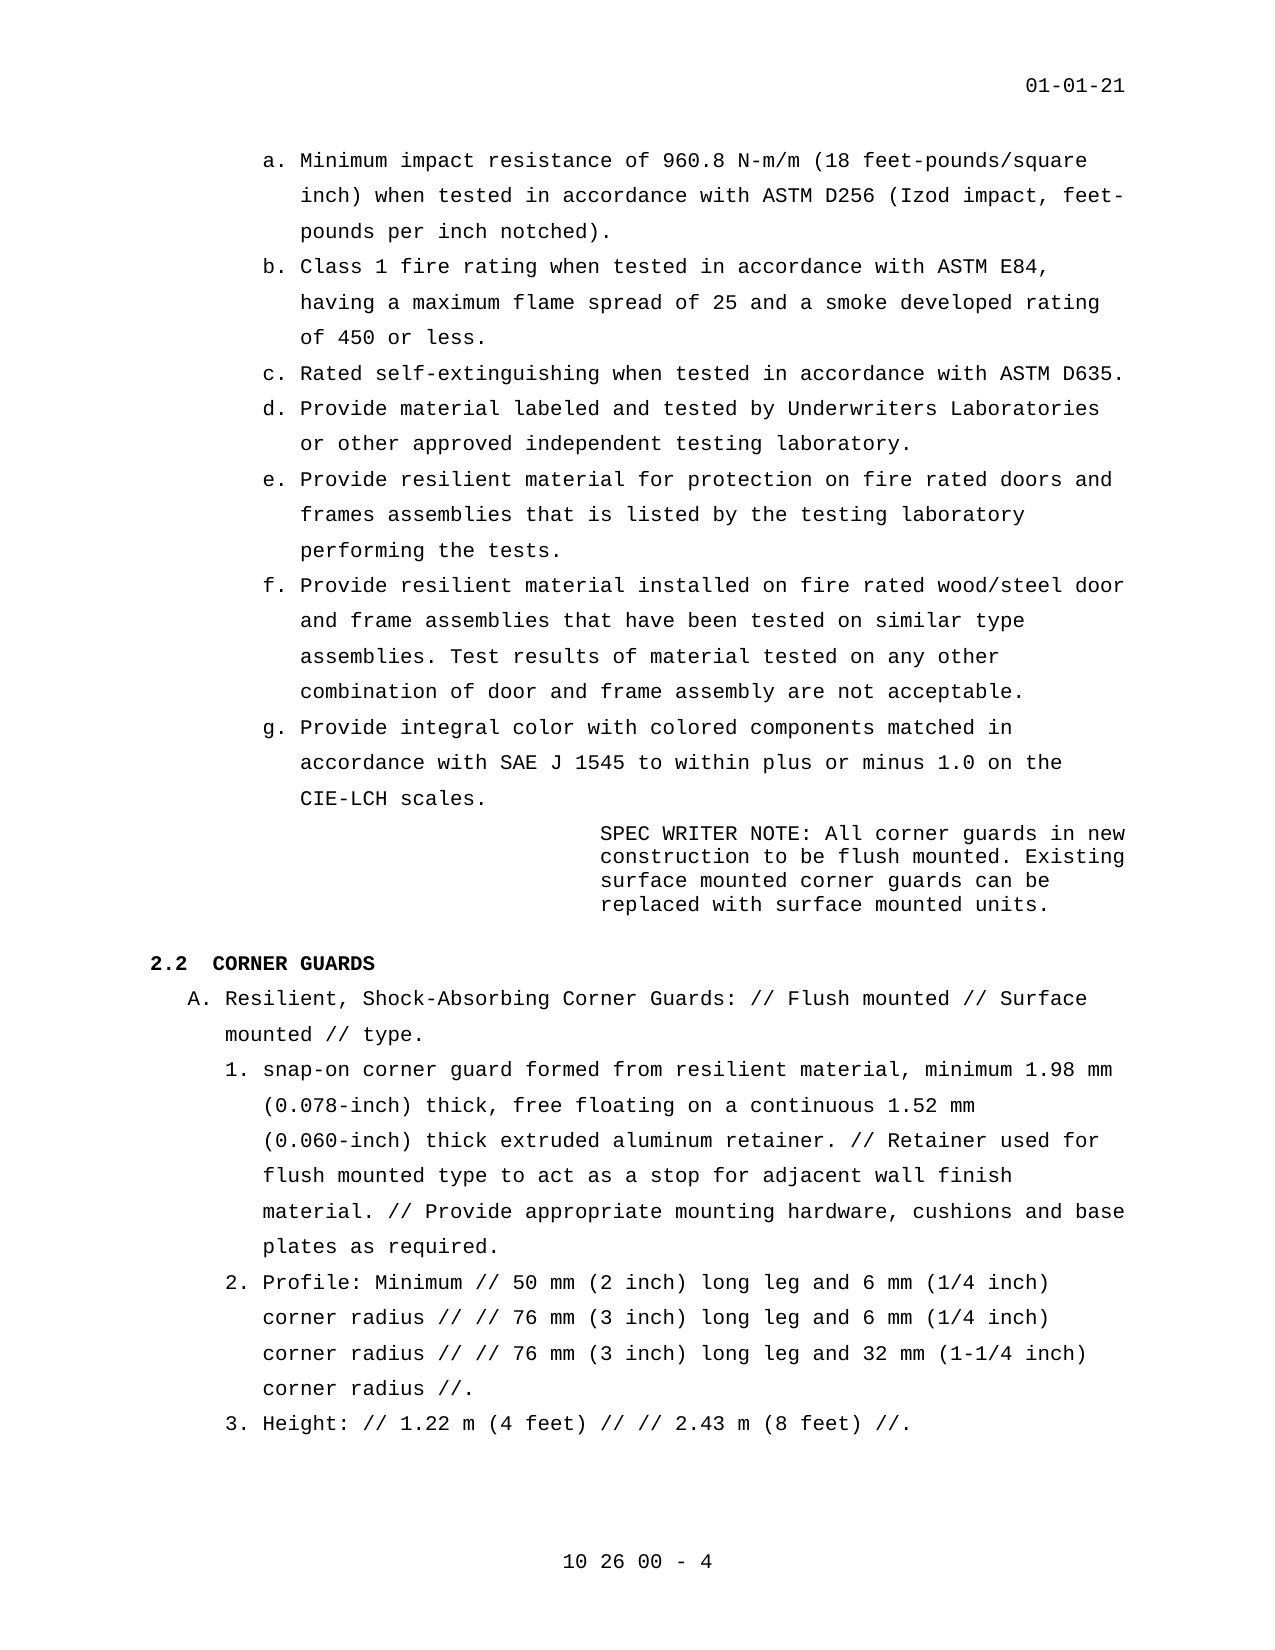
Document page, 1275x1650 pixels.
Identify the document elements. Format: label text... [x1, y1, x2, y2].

text Class 1 fire rating when tested in accordance with ASTM E84, having a maximum flame spread of 25 and a smoke developed rating of 450 or less. [262, 256, 1125, 351]
text Provide resilient material installed on fire rated wood/steel door and frame assemblies that have been tested on similar type assemblies. Test results of material tested on any other combination of door and frame assembly are not acceptable. [262, 575, 1125, 705]
text Resilient, Shock-Absorbing Corner Guards: // Flush mounted // Surface mounted // type. [187, 988, 1125, 1047]
text Provide material labeled and tested by Underwriters Laboratories or other approved independent testing laboratory. [262, 398, 1125, 457]
text Height: // 1.22 m (4 feet) // // 2.43 m (8 feet) //. [225, 1413, 1125, 1437]
text CORNER GUARDS [150, 953, 1125, 977]
text Minimum impact resistance of 960.8 N-m/m (18 feet-pounds/square inch) when tested in accordance with ASTM D256 (Izod impact, feet-pounds per inch notched). [262, 150, 1125, 244]
text Profile: Minimum // 50 mm (2 inch) long leg and 6 mm (1/4 inch) corner radius // // 76 mm (3 inch) long leg and 6 mm (1/4 inch) corner radius // // 76 mm (3 inch) long leg and 32 mm (1-1/4 inch) corner radius //. [225, 1272, 1125, 1402]
text Provide integral color with colored components matched in accordance with SAE J 1545 to within plus or minus 1.0 on the CIE-LCH scales. [262, 717, 1125, 811]
text Rated self-extinguishing when tested in accordance with ASTM D635. [262, 362, 1125, 386]
text SPEC WRITER NOTE: All corner guards in new construction to be flush mounted. Existing surface mounted corner guards can be replaced with surface mounted units. [600, 823, 1125, 917]
text snap-on corner guard formed from resilient material, minimum 1.98 mm (0.078-inch) thick, free floating on a continuous 1.52 mm (0.060-inch) thick extruded aluminum retainer. // Retainer used for flush mounted type to act as a stop for adjacent wall finish material. // Provide appropriate mounting hardware, cushions and base plates as required. [225, 1059, 1125, 1260]
text Provide resilient material for protection on fire rated doors and frames assemblies that is listed by the testing laboratory performing the tests. [262, 469, 1125, 563]
